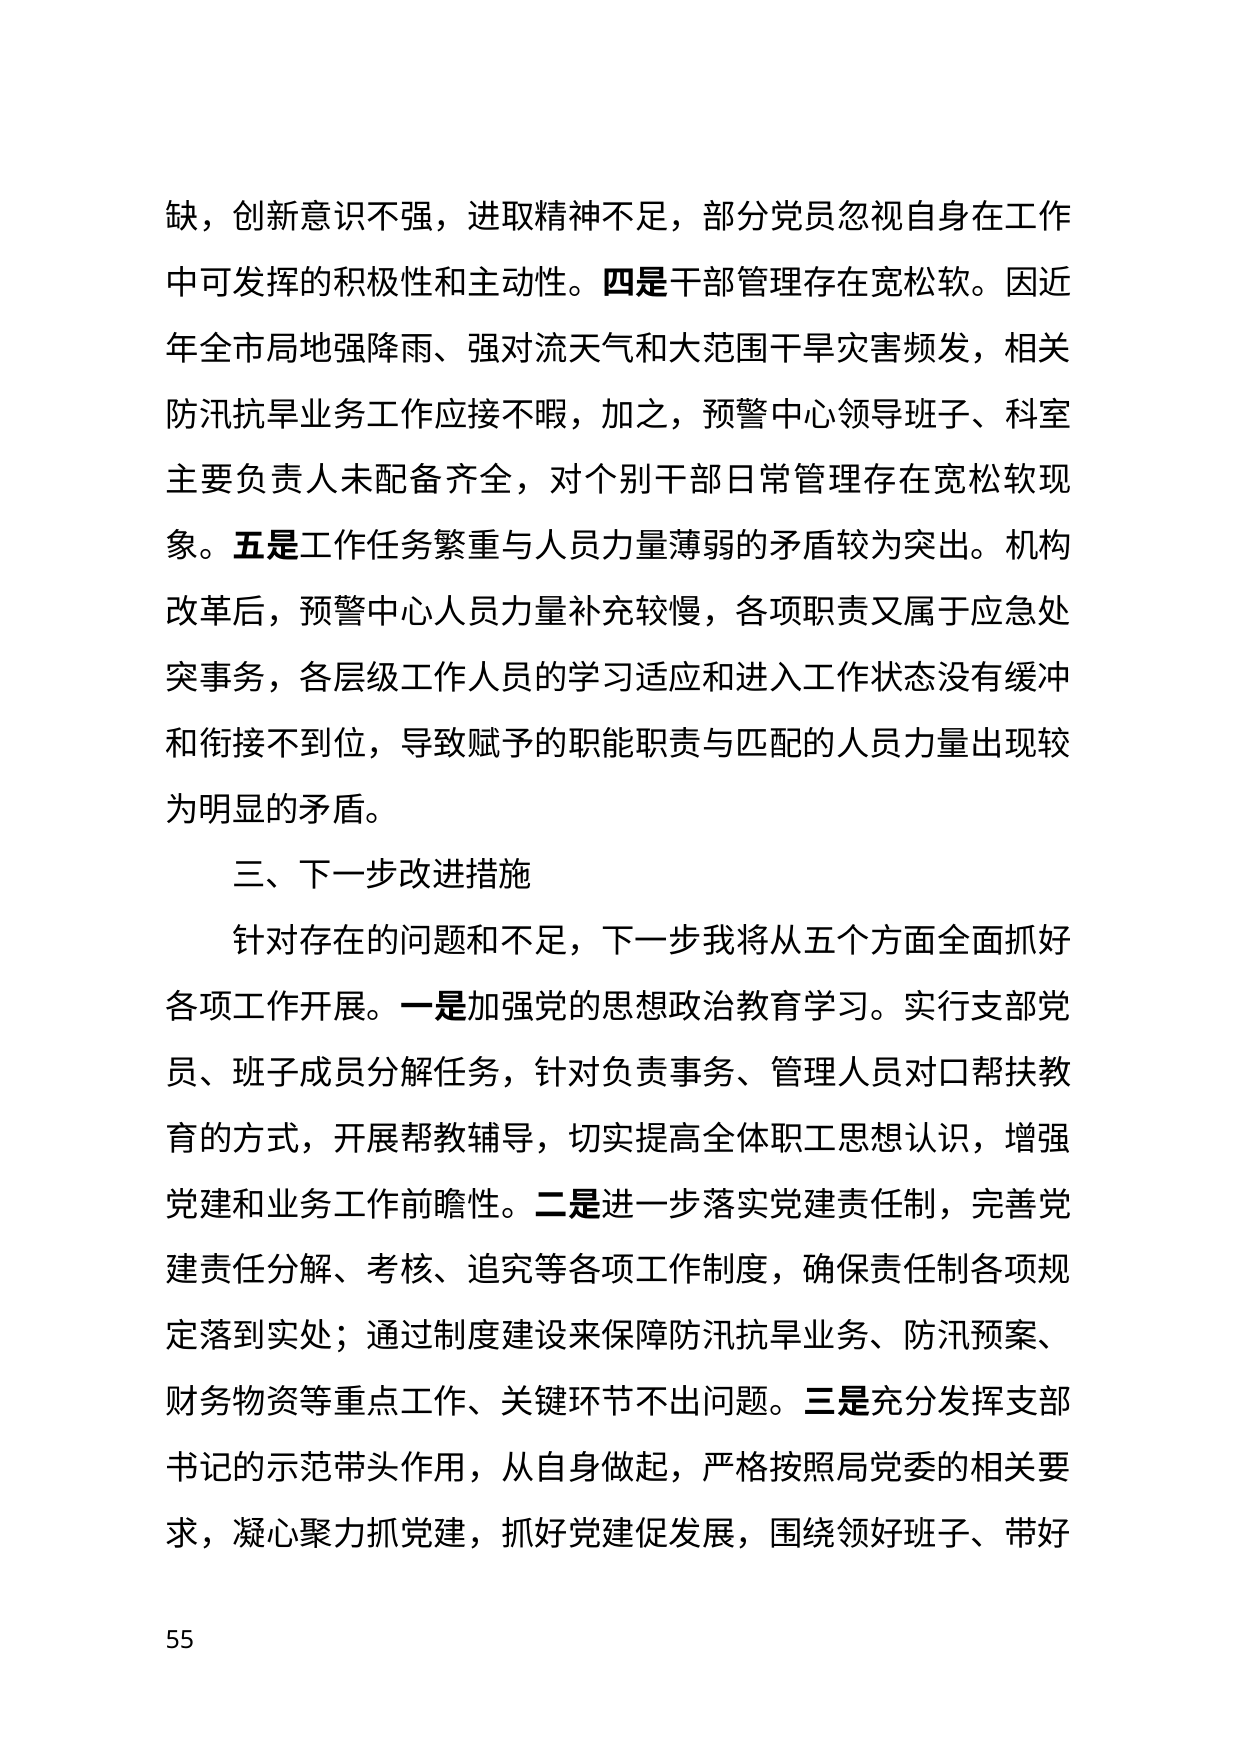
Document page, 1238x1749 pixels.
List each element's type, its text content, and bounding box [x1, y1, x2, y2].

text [165, 181, 1072, 839]
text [165, 905, 1072, 1563]
list 三、下一步改进措施 [165, 839, 1072, 905]
